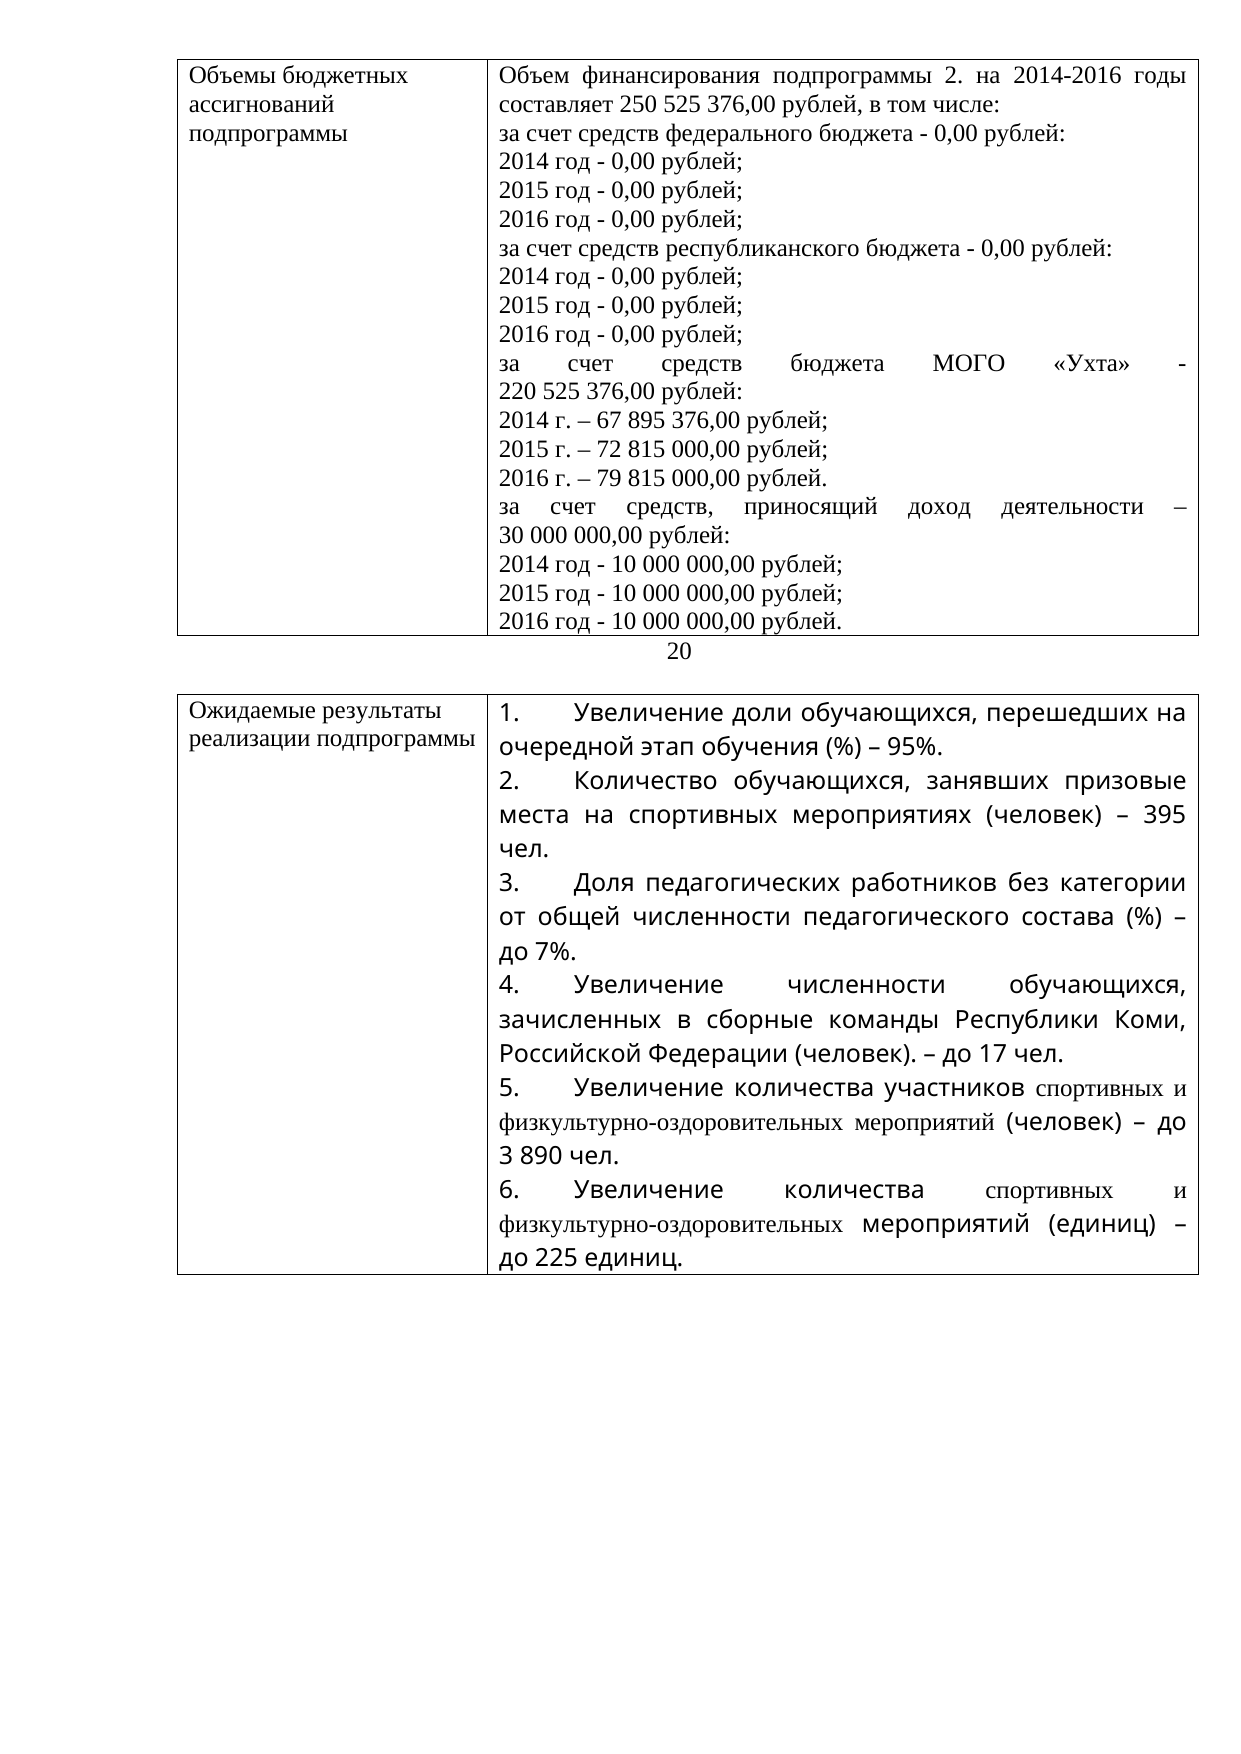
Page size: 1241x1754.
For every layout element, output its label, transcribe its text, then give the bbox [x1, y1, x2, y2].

table_cell Объемы бюджетных ассигнований подпрограммы [178, 60, 487, 635]
text 20 [177, 636, 1181, 665]
table_header Увеличение доли обучающихся, перешедших на очередной этап обучения (%) – 95%. Количество обучающихся, занявших призовые места на спортивных мероприятиях (человек) – 395 чел. Доля педагогических работников без категории от общей численности педагогического состава (%) – до 7%. Увеличение численности обучающихся, зачисленных в сборные команды Республики Коми, Российской Федерации (человек). – до 17 чел. Увеличение количества участников спортивных и физкультурно-оздоровительных мероприятий (человек) – до 3 890 чел. Увеличение количества спортивных и физкультурно-оздоровительных мероприятий (единиц) – до 225 единиц. [488, 695, 1198, 1274]
table_cell Объем финансирования подпрограммы 2. на 2014-2016 годы составляет 250 525 376,00 рублей, в том числе: за счет средств федерального бюджета - 0,00 рублей: 2014 год - 0,00 рублей; 2015 год - 0,00 рублей; 2016 год - 0,00 рублей; за счет средств республиканского бюджета - 0,00 рублей: 2014 год - 0,00 рублей; 2015 год - 0,00 рублей; 2016 год - 0,00 рублей; за счет средств бюджета МОГО «Ухта» - 220 525 376,00 рублей: . – 67 895 376,00 рублей; . – 72 815 000,00 рублей; . – 79 815 000,00 рублей. за счет средств, приносящий доход деятельности – 30 000 000,00 рублей: 2014 год - 10 000 000,00 рублей; 2015 год - 10 000 000,00 рублей; 2016 год - 10 000 000,00 рублей. [488, 60, 1198, 635]
table_header Ожидаемые результаты реализации подпрограммы [178, 695, 487, 1274]
